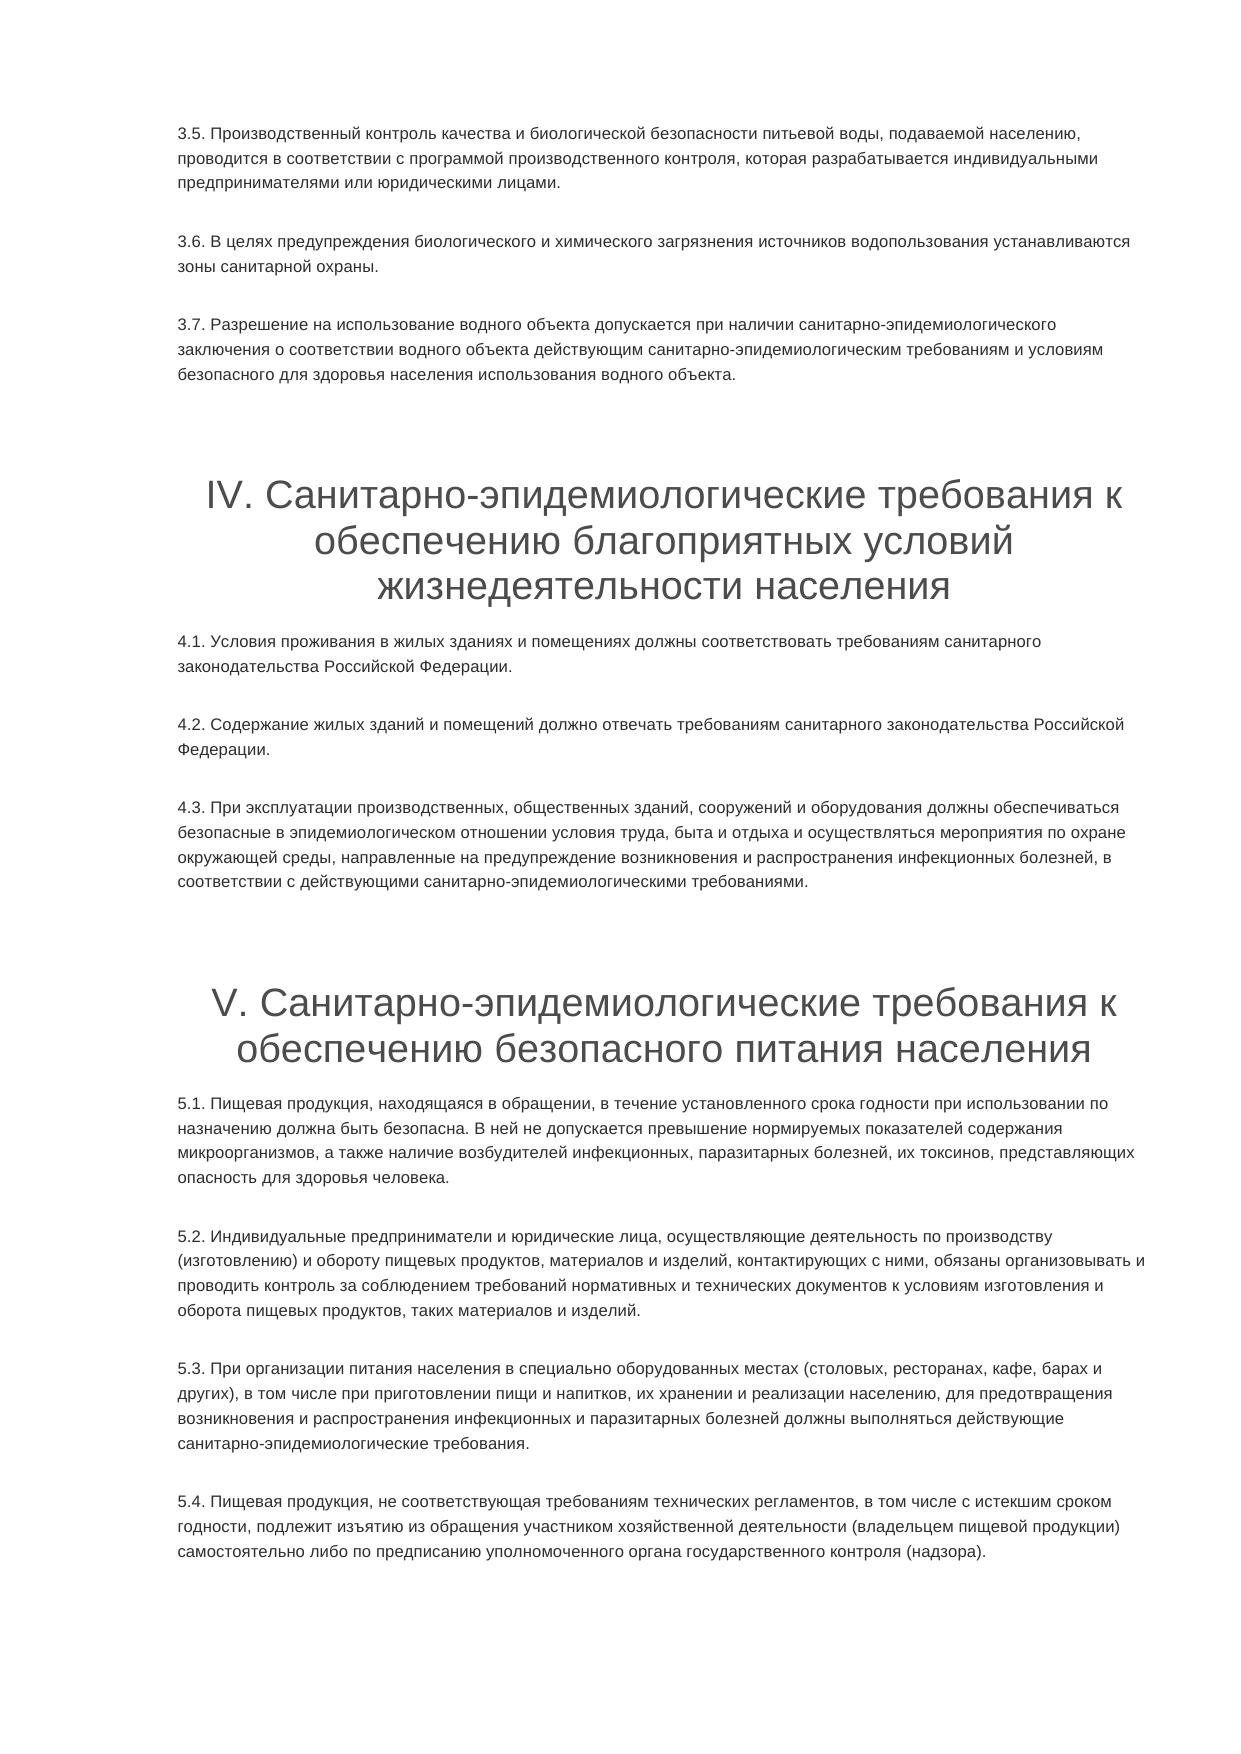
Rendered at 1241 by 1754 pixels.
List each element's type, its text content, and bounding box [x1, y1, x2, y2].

text 5.2. Индивидуальные предприниматели и юридические лица, осуществляющие деятельность по производству (изготовлению) и обороту пищевых продуктов, материалов и изделий, контактирующих с ними, обязаны организовывать и проводить контроль за соблюдением требований нормативных и технических документов к условиям изготовления и оборота пищевых продуктов, таких материалов и изделий. [177, 1221, 1152, 1353]
text 4.1. Условия проживания в жилых зданиях и помещениях должны соответствовать требованиям санитарного законодательства Российской Федерации. [177, 626, 1152, 709]
text 3.7. Разрешение на использование водного объекта допускается при наличии санитарно-эпидемиологического заключения о соответствии водного объекта действующим санитарно-эпидемиологическим требованиям и условиям безопасного для здоровья населения использования водного объекта. [177, 309, 1152, 442]
text V. Санитарно-эпидемиологические требования к обеспечению безопасного питания населения [177, 979, 1152, 1070]
text 3.6. В целях предупреждения биологического и химического загрязнения источников водопользования устанавливаются зоны санитарной охраны. [177, 226, 1152, 309]
text 5.1. Пищевая продукция, находящаяся в обращении, в течение установленного срока годности при использовании по назначению должна быть безопасна. В ней не допускается превышение нормируемых показателей содержания микроорганизмов, а также наличие возбудителей инфекционных, паразитарных болезней, их токсинов, представляющих опасность для здоровья человека. [177, 1088, 1152, 1221]
text 5.3. При организации питания населения в специально оборудованных местах (столовых, ресторанах, кафе, барах и других), в том числе при приготовлении пищи и напитков, их хранении и реализации населению, для предотвращения возникновения и распространения инфекционных и паразитарных болезней должны выполняться действующие санитарно-эпидемиологические требования. [177, 1353, 1152, 1486]
text 4.3. При эксплуатации производственных, общественных зданий, сооружений и оборудования должны обеспечиваться безопасные в эпидемиологическом отношении условия труда, быта и отдыха и осуществляться мероприятия по охране окружающей среды, направленные на предупреждение возникновения и распространения инфекционных болезней, в соответствии с действующими санитарно-эпидемиологическими требованиями. [177, 792, 1152, 950]
text 4.2. Содержание жилых зданий и помещений должно отвечать требованиям санитарного законодательства Российской Федерации. [177, 709, 1152, 792]
text 5.4. Пищевая продукция, не соответствующая требованиям технических регламентов, в том числе с истекшим сроком годности, подлежит изъятию из обращения участником хозяйственной деятельности (владельцем пищевой продукции) самостоятельно либо по предписанию уполномоченного органа государственного контроля (надзора). [177, 1486, 1152, 1619]
text 3.5. Производственный контроль качества и биологической безопасности питьевой воды, подаваемой населению, проводится в соответствии с программой производственного контроля, которая разрабатывается индивидуальными предпринимателями или юридическими лицами. [177, 118, 1152, 226]
text IV. Санитарно-эпидемиологические требования к обеспечению благоприятных условий жизнедеятельности населения [177, 471, 1152, 608]
